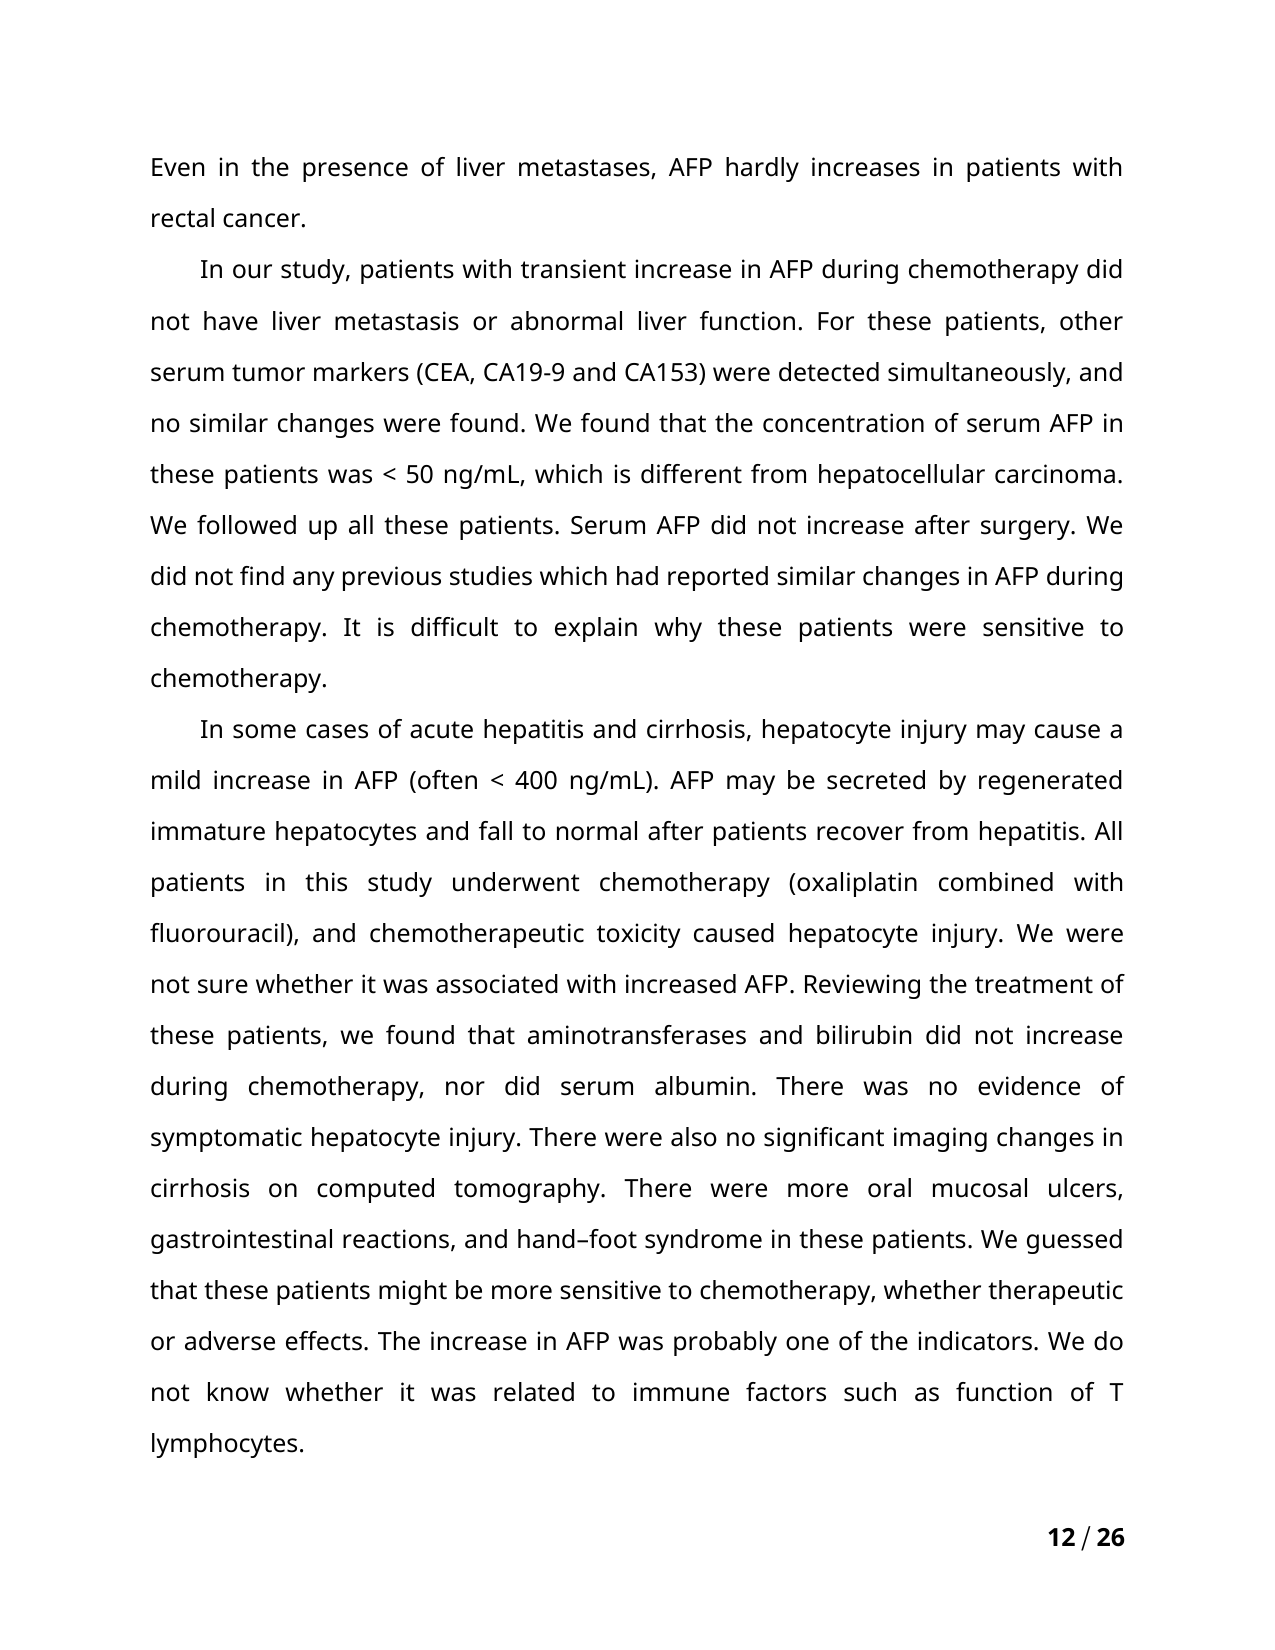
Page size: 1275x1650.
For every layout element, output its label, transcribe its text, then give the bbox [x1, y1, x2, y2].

text In some cases of acute hepatitis and cirrhosis, hepatocyte injury may cause a mild increase in AFP (often < 400 ng/mL). AFP may be secreted by regenerated immature hepatocytes and fall to normal after patients recover from hepatitis. All patients in this study underwent chemotherapy (oxaliplatin combined with fluorouracil), and chemotherapeutic toxicity caused hepatocyte injury. We were not sure whether it was associated with increased AFP. Reviewing the treatment of these patients, we found that aminotransferases and bilirubin did not increase during chemotherapy, nor did serum albumin. There was no evidence of symptomatic hepatocyte injury. There were also no significant imaging changes in cirrhosis on computed tomography. There were more oral mucosal ulcers, gastrointestinal reactions, and hand–foot syndrome in these patients. We guessed that these patients might be more sensitive to chemotherapy, whether therapeutic or adverse effects. The increase in AFP was probably one of the indicators. We do not know whether it was related to immune factors such as function of T lymphocytes. [150, 711, 1125, 1460]
text In our study, patients with transient increase in AFP during chemotherapy did not have liver metastasis or abnormal liver function. For these patients, other serum tumor markers (CEA, CA19-9 and CA153) were detected simultaneously, and no similar changes were found. We found that the concentration of serum AFP in these patients was < 50 ng/mL, which is different from hepatocellular carcinoma. We followed up all these patients. Serum AFP did not increase after surgery. We did not find any previous studies which had reported similar changes in AFP during chemotherapy. It is difficult to explain why these patients were sensitive to chemotherapy. [150, 252, 1125, 694]
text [150, 150, 1125, 235]
